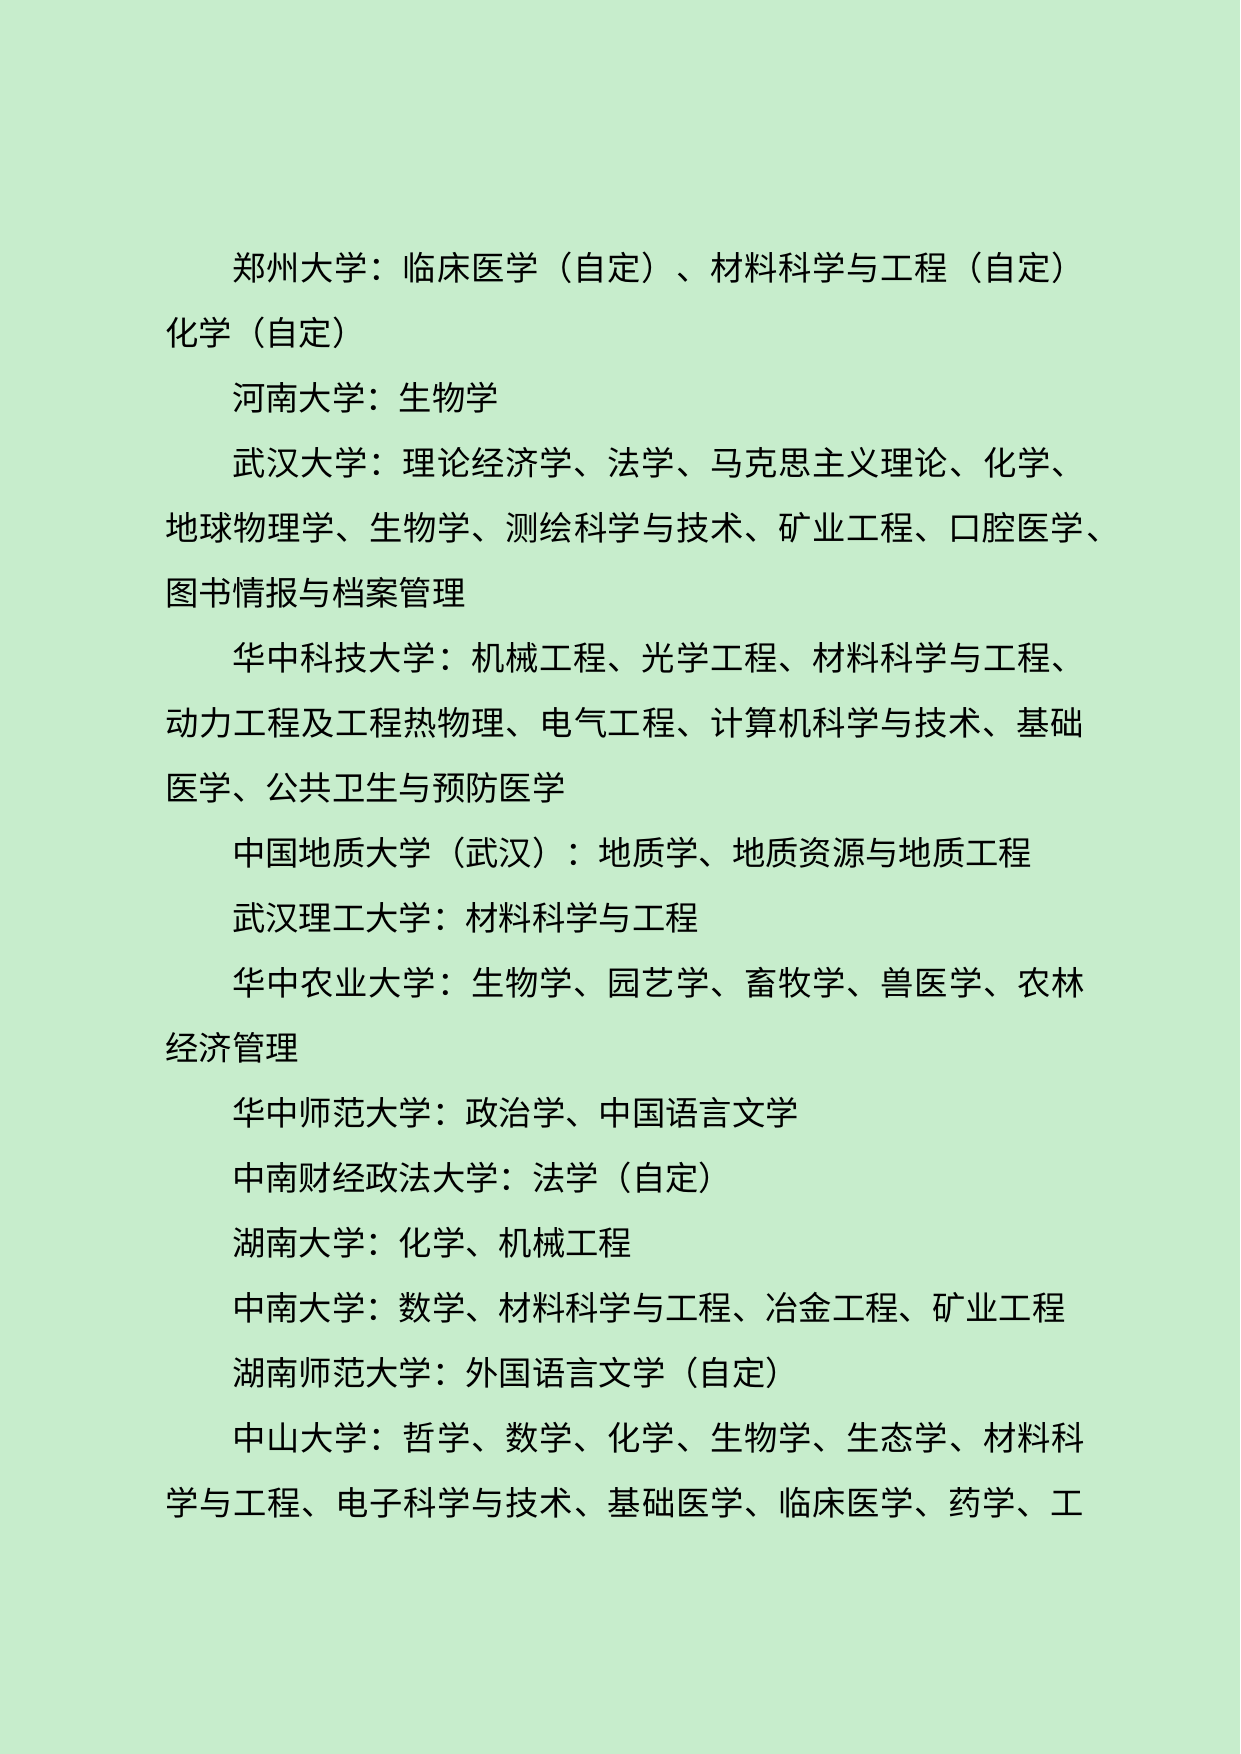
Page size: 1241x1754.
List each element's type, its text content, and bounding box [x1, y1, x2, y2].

text 中南财经政法大学：法学（自定） [165, 1143, 1087, 1208]
text 郑州大学：临床医学（自定）、材料科学与工程（自定）、化学（自定） [165, 233, 1087, 363]
text 湖南大学：化学、机械工程 [165, 1208, 1087, 1273]
text 湖南师范大学：外国语言文学（自定） [165, 1338, 1087, 1403]
text 武汉大学：理论经济学、法学、马克思主义理论、化学、地球物理学、生物学、测绘科学与技术、矿业工程、口腔医学、图书情报与档案管理 [165, 428, 1087, 623]
text 华中师范大学：政治学、中国语言文学 [165, 1078, 1087, 1143]
text 武汉理工大学：材料科学与工程 [165, 883, 1087, 948]
text 华中农业大学：生物学、园艺学、畜牧学、兽医学、农林经济管理 [165, 948, 1087, 1078]
text 中国地质大学（武汉）：地质学、地质资源与地质工程 [165, 818, 1087, 883]
text 华中科技大学：机械工程、光学工程、材料科学与工程、动力工程及工程热物理、电气工程、计算机科学与技术、基础医学、公共卫生与预防医学 [165, 623, 1087, 818]
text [165, 1403, 1087, 1533]
text 中南大学：数学、材料科学与工程、冶金工程、矿业工程 [165, 1273, 1087, 1338]
text 河南大学：生物学 [165, 363, 1087, 428]
